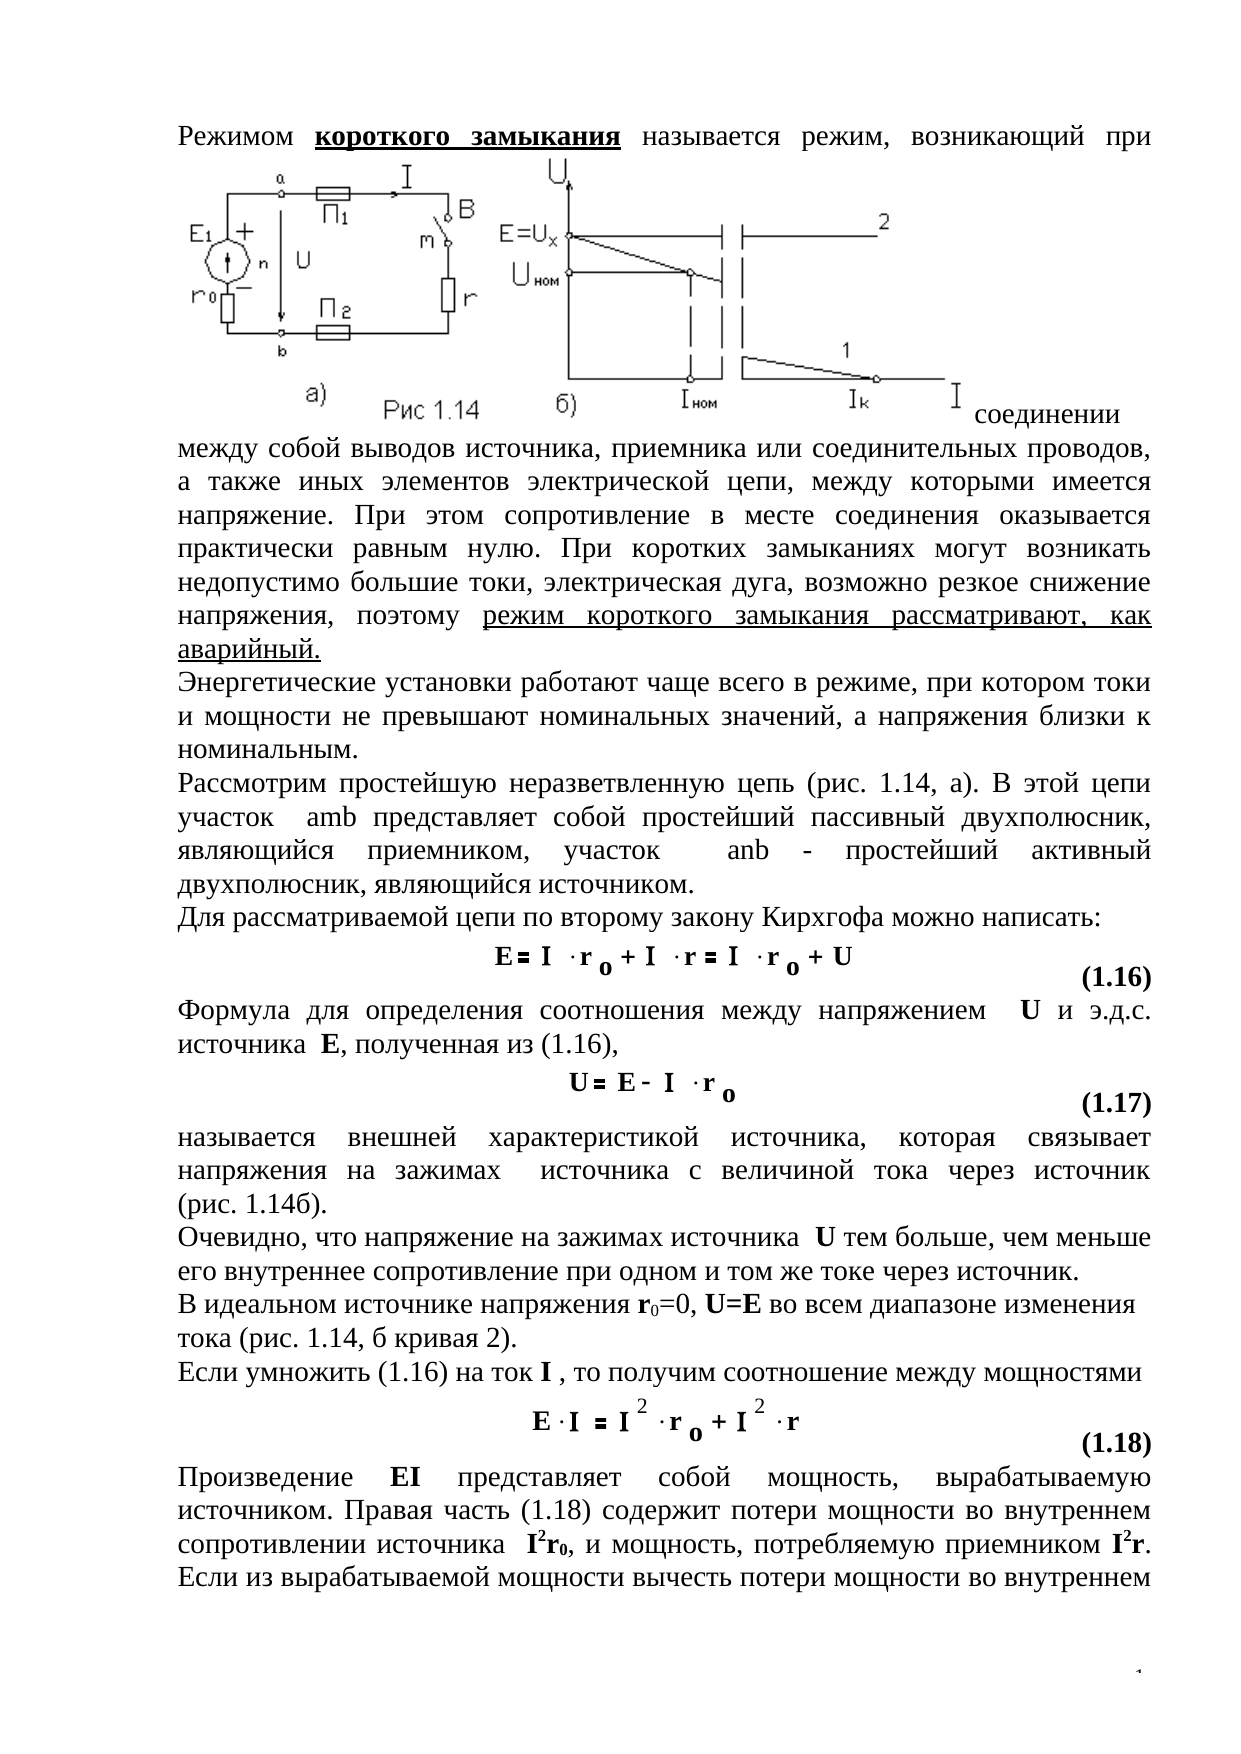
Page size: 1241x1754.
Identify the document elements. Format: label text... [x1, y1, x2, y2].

text В идеальном источнике напряжения r0=0, U=E во всем диапазоне изменения тока (рис. 1.14, б кривая 2). [177, 1287, 1152, 1354]
picture [177, 151, 974, 424]
text называется внешней характеристикой источника, которая связывает напряжения на зажимах источника с величиной тока через источник (рис. 1.14б). [177, 1119, 1152, 1219]
text Энергетические установки работают чаще всего в режиме, при котором токи и мощности не превышают номинальных значений, а напряжения близки к номинальным. [177, 664, 1152, 765]
text Очевидно, что напряжение на зажимах источника U тем больше, чем меньше его внутреннее сопротивление при одном и том же токе через источник. [177, 1219, 1152, 1287]
text (1.17) [177, 1059, 1152, 1119]
text Если умножить (1.16) на ток I , то получим соотношение между мощностями [177, 1354, 1152, 1387]
text Рассмотрим простейшую неразветвленную цепь (рис. 1.14, а). В этой цепи участок amb представляет собой простейший пассивный двухполюсник, являющийся приемником, участок anb - простейший активный двухполюсник, являющийся источником. [177, 765, 1152, 899]
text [177, 1459, 1152, 1593]
text (1.16) [177, 933, 1152, 992]
text Для рассматриваемой цепи по второму закону Кирхгофа можно написать: [177, 899, 1152, 933]
text Формула для определения соотношения между напряжением U и э.д.с. источника E, полученная из (1.16), [177, 992, 1152, 1059]
text (1.18) [177, 1387, 1152, 1459]
